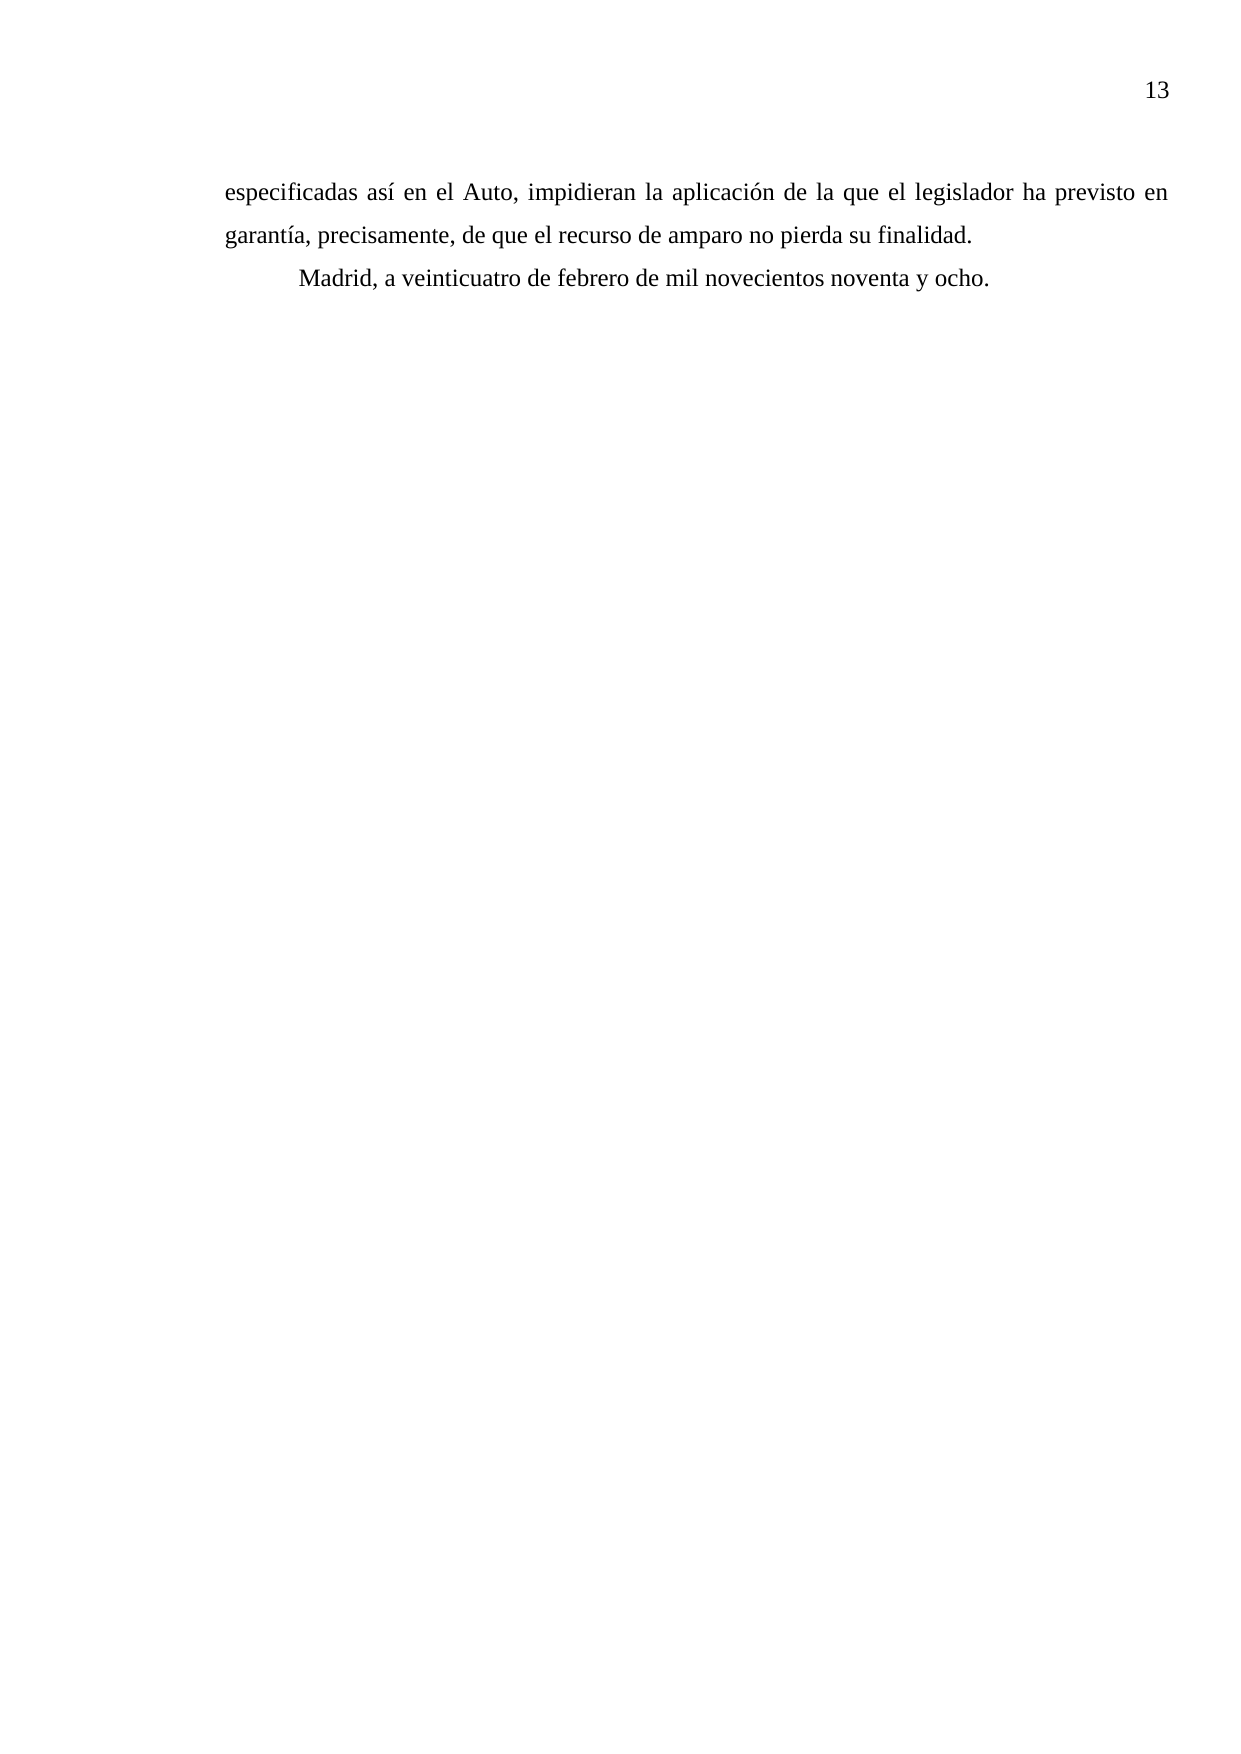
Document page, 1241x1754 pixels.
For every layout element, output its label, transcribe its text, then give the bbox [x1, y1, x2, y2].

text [224, 177, 1169, 249]
text Madrid, a veinticuatro de febrero de mil novecientos noventa y ocho. [224, 263, 1169, 292]
